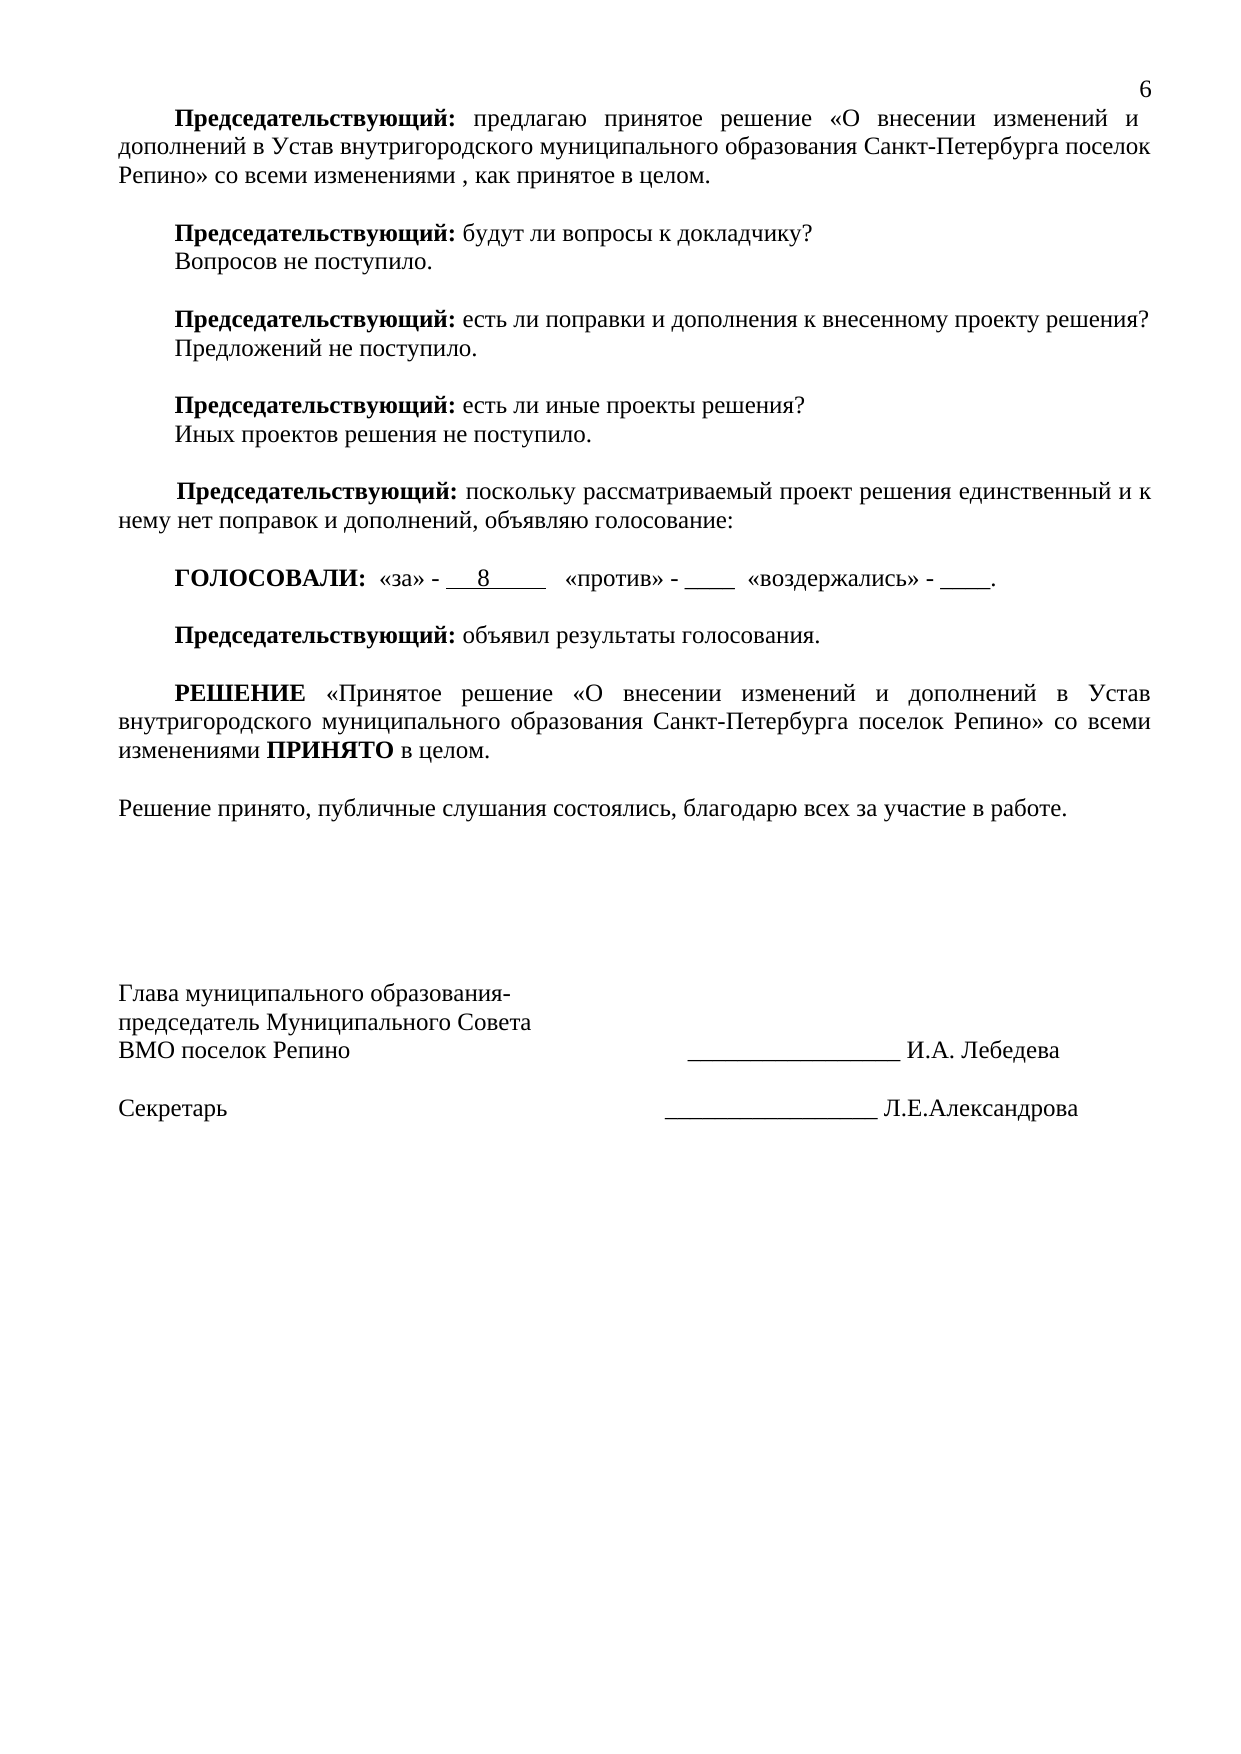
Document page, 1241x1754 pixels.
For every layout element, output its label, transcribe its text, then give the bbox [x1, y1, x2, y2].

text Председательствующий: поскольку рассматриваемый проект решения единственный и к нему нет поправок и дополнений, объявляю голосование: [118, 476, 1152, 534]
text Председательствующий: будут ли вопросы к докладчику? [118, 218, 1152, 246]
text Предложений не поступило. [118, 333, 1152, 361]
text ГОЛОСОВАЛИ: «за» - 8 «против» - ____ «воздержались» - ____. [118, 563, 1147, 591]
text Председательствующий: есть ли поправки и дополнения к внесенному проекту решения? [118, 304, 1152, 333]
text Решение принято, публичные слушания состоялись, благодарю всех за участие в работе. [118, 793, 1152, 821]
text Вопросов не поступило. [118, 246, 1152, 275]
text Председательствующий: объявил результаты голосования. [118, 620, 1147, 649]
text РЕШЕНИЕ «Принятое решение «О внесении изменений и дополнений в Устав внутригородского муниципального образования Санкт-Петербурга поселок Репино» со всеми изменениями ПРИНЯТО в целом. [118, 678, 1152, 764]
text Секретарь _________________ Л.Е.Александрова [118, 1093, 1152, 1122]
text ВМО поселок Репино _________________ И.А. Лебедева [118, 1036, 1152, 1064]
text председатель Муниципального Совета [118, 1007, 1152, 1036]
text Иных проектов решения не поступило. [118, 419, 1152, 448]
text Глава муниципального образования- [118, 978, 1152, 1007]
text Председательствующий: предлагаю принятое решение «О внесении изменений и дополнений в Устав внутригородского муниципального образования Санкт-Петербурга поселок Репино» со всеми изменениями , как принятое в целом. [118, 103, 1152, 189]
text Председательствующий: есть ли иные проекты решения? [118, 390, 1152, 419]
